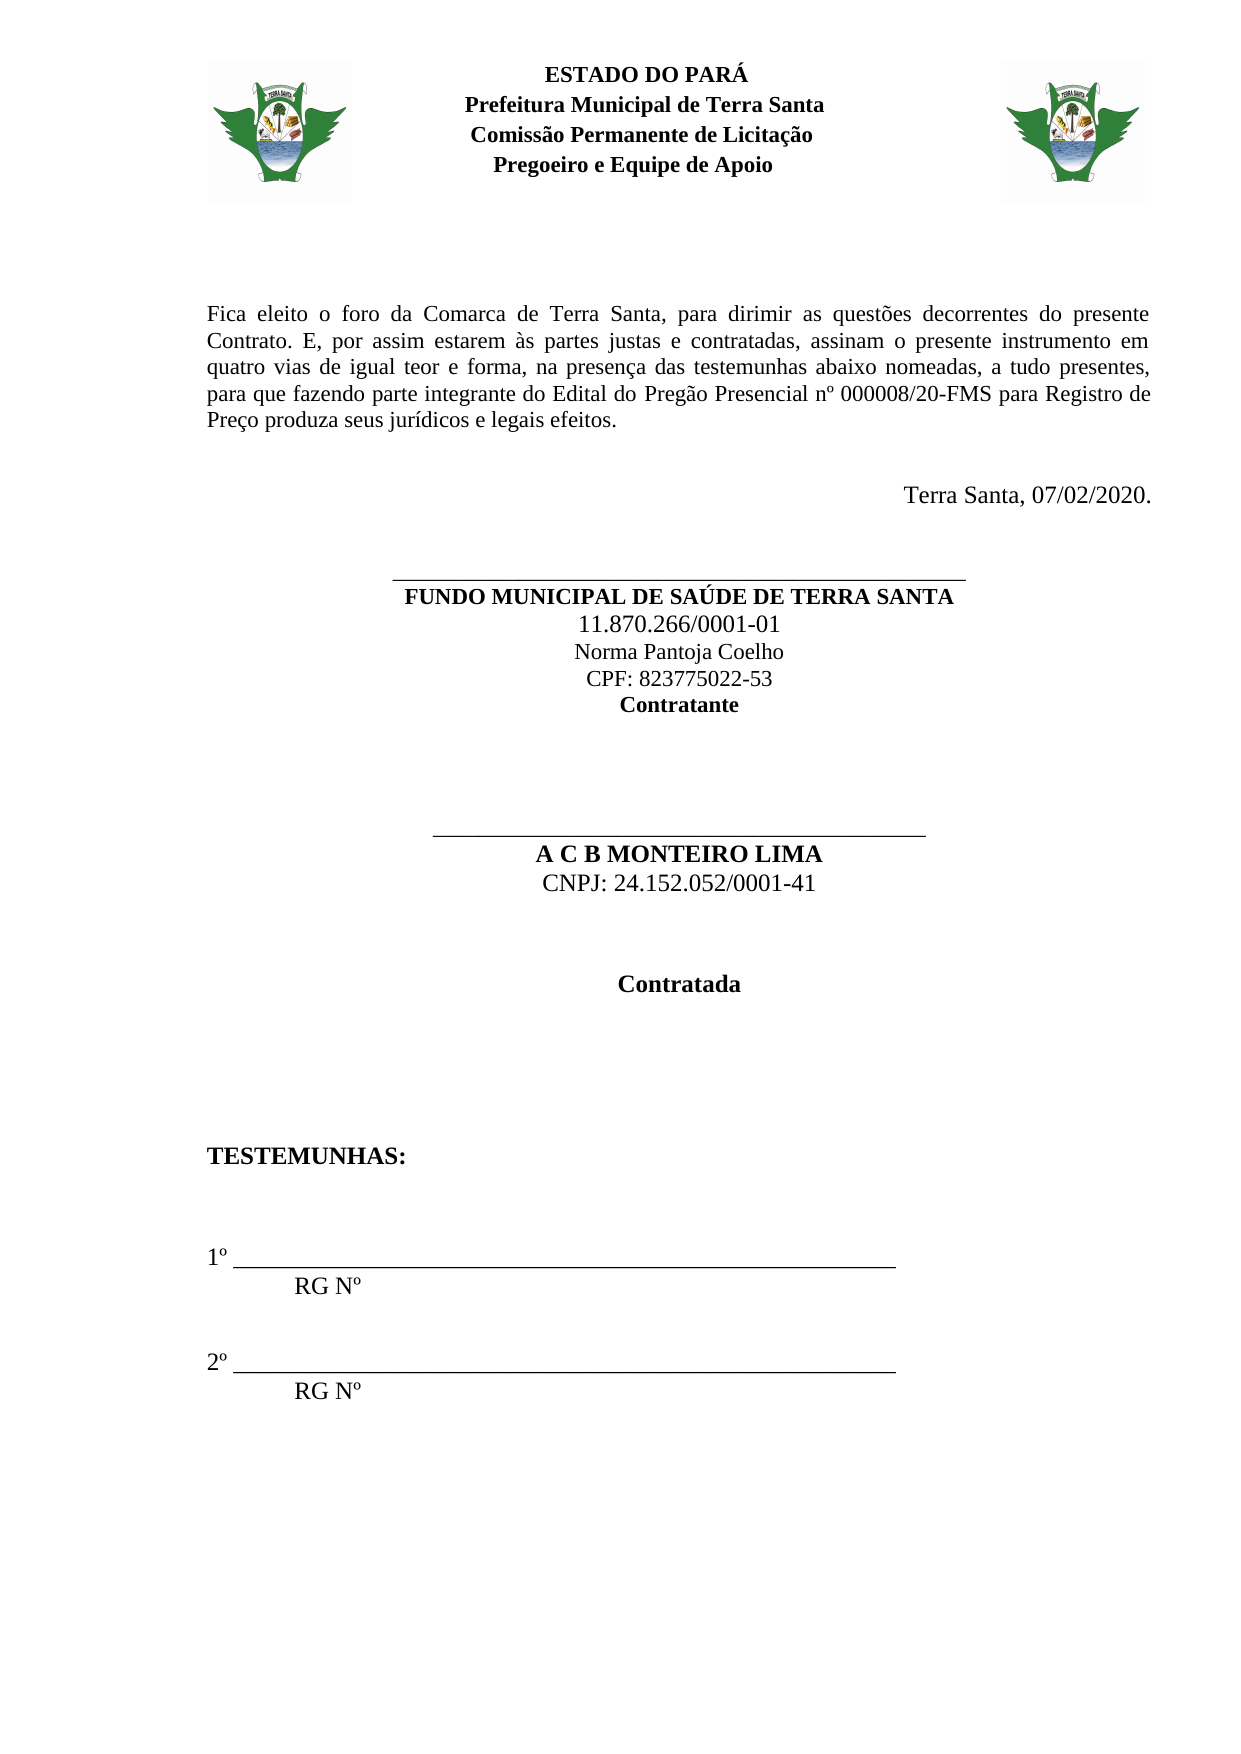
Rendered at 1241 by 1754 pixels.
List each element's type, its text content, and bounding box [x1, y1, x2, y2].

text RG Nº [207, 1376, 1152, 1405]
text Terra Santa, 07/02/2020. [207, 480, 1152, 509]
text TESTEMUNHAS: [207, 1141, 1152, 1170]
text CPF: 823775022-53 [207, 665, 1152, 691]
picture [208, 60, 353, 205]
text Contratante [207, 691, 1152, 717]
text Fica eleito o foro da Comarca de Terra Santa, para dirimir as questões decorrentes do presente Contrato. E, por assim estarem às partes justas e contratadas, assinam o presente instrumento em quatro vias de igual teor e forma, na presença das testemunhas abaixo nomeadas, a tudo presentes, para que fazendo parte integrante do Edital do Pregão Presencial nº 000008/20-FMS para Registro de Preço produza seus jurídicos e legais efeitos. [207, 301, 1152, 432]
text A C B MONTEIRO LIMA [207, 839, 1152, 868]
text __________________________________________________ [207, 557, 1152, 583]
text 1º _____________________________________________________ [207, 1242, 1152, 1271]
text 2º _____________________________________________________ [207, 1347, 1152, 1376]
text 11.870.266/0001-01 [207, 609, 1152, 638]
text ___________________________________________ [207, 813, 1152, 839]
text CNPJ: 24.152.052/0001-41 [207, 868, 1152, 897]
text FUNDO MUNICIPAL DE SAÚDE DE TERRA SANTA [207, 583, 1152, 609]
text Contratada [207, 969, 1152, 998]
text RG Nº [207, 1271, 1152, 1299]
text Norma Pantoja Coelho [207, 638, 1152, 665]
picture [1001, 60, 1146, 205]
